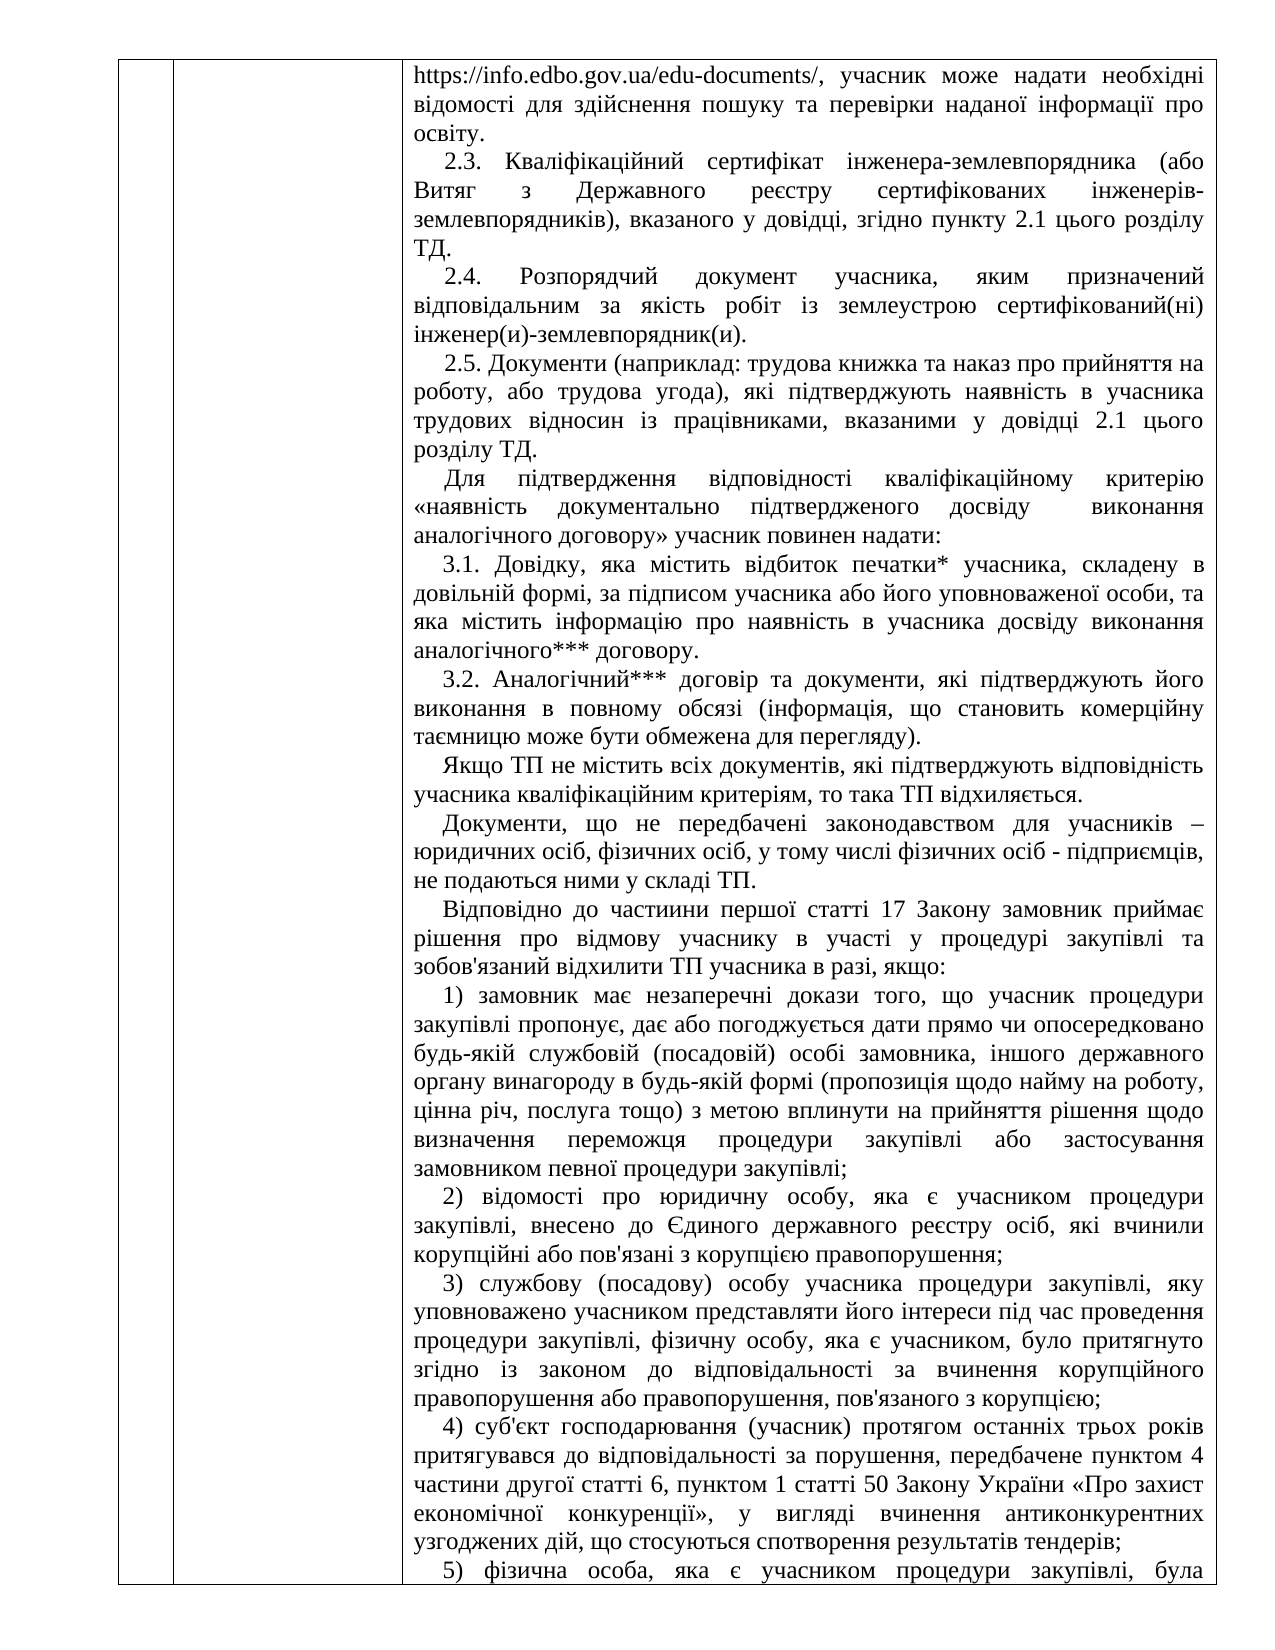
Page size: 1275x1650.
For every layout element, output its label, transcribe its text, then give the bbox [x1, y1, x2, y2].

table_cell 5 [119, 60, 173, 1584]
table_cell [403, 60, 1216, 1584]
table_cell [174, 60, 402, 1584]
